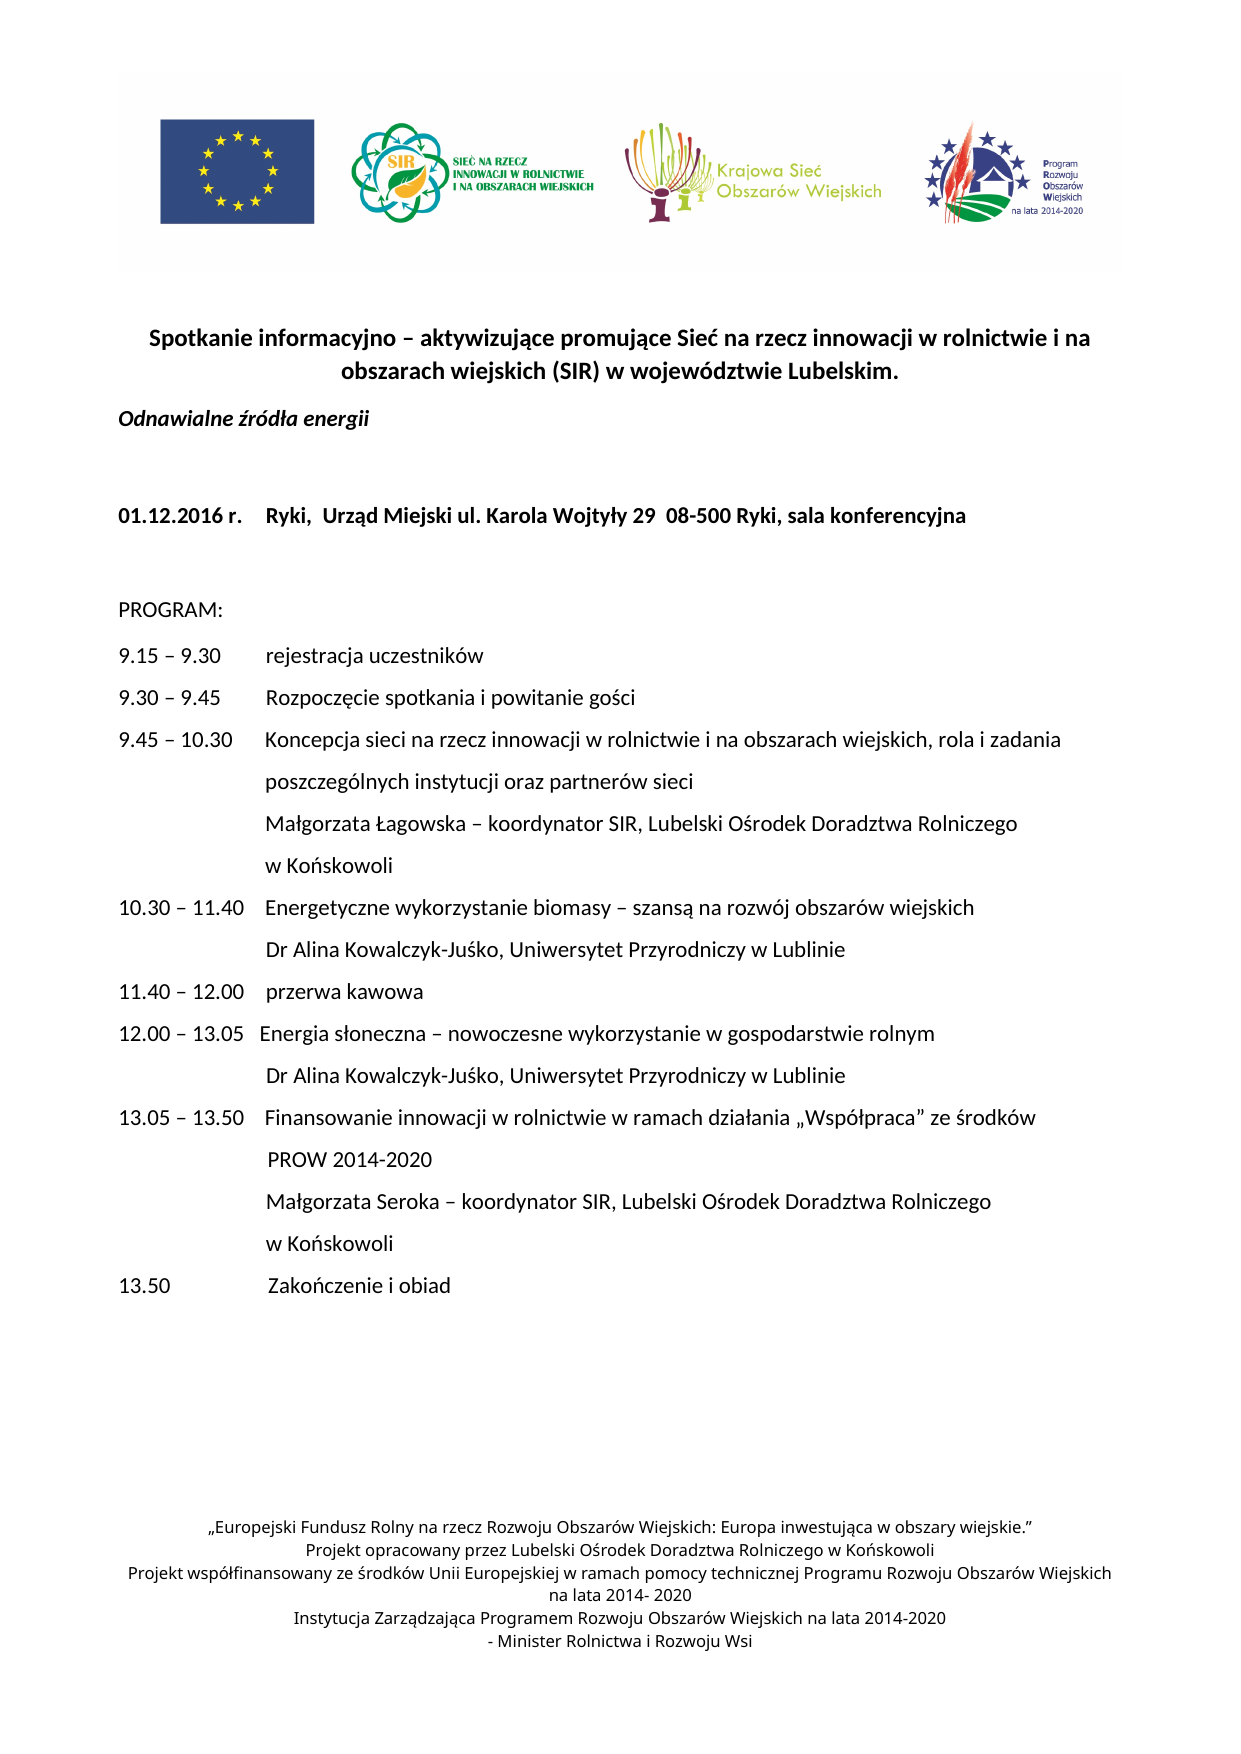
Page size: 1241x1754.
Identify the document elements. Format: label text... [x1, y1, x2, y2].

text w Końskowoli [266, 1229, 1122, 1257]
picture [118, 73, 1123, 273]
text Spotkanie informacyjno – aktywizujące promujące Sieć na rzecz innowacji w rolnictwie i na obszarach wiejskich (SIR) w województwie Lubelskim. [118, 322, 1122, 385]
text 9.15 – 9.30 rejestracja uczestników [118, 642, 1122, 669]
text PROGRAM: [118, 595, 1122, 623]
text 12.00 – 13.05 Energia słoneczna – nowoczesne wykorzystanie w gospodarstwie rolnym [118, 1019, 1122, 1047]
text Dr Alina Kowalczyk-Juśko, Uniwersytet Przyrodniczy w Lublinie [118, 1061, 1122, 1089]
text 01.12.2016 r. Ryki, Urząd Miejski ul. Karola Wojtyły 29 08-500 Ryki, sala konferencyjna [118, 501, 1122, 529]
text 13.50 Zakończenie i obiad [118, 1271, 1122, 1299]
text 11.40 – 12.00 przerwa kawowa [118, 977, 1122, 1005]
text Odnawialne źródła energii [118, 404, 1122, 432]
text 9.30 – 9.45 Rozpoczęcie spotkania i powitanie gości [118, 683, 1122, 712]
text Dr Alina Kowalczyk-Juśko, Uniwersytet Przyrodniczy w Lublinie [118, 935, 1122, 963]
text w Końskowoli [265, 851, 1122, 879]
text 10.30 – 11.40 Energetyczne wykorzystanie biomasy – szansą na rozwój obszarów wiejskich [118, 893, 1122, 921]
text Małgorzata Seroka – koordynator SIR, Lubelski Ośrodek Doradztwa Rolniczego [266, 1187, 1122, 1215]
text PROW 2014-2020 [118, 1145, 1122, 1173]
text Małgorzata Łagowska – koordynator SIR, Lubelski Ośrodek Doradztwa Rolniczego [118, 809, 1122, 837]
text 13.05 – 13.50 Finansowanie innowacji w rolnictwie w ramach działania „Współpraca” ze środków [118, 1103, 1122, 1131]
text 9.45 – 10.30 Koncepcja sieci na rzecz innowacji w rolnictwie i na obszarach wiejskich, rola i zadania poszczególnych instytucji oraz partnerów sieci [118, 726, 1122, 796]
